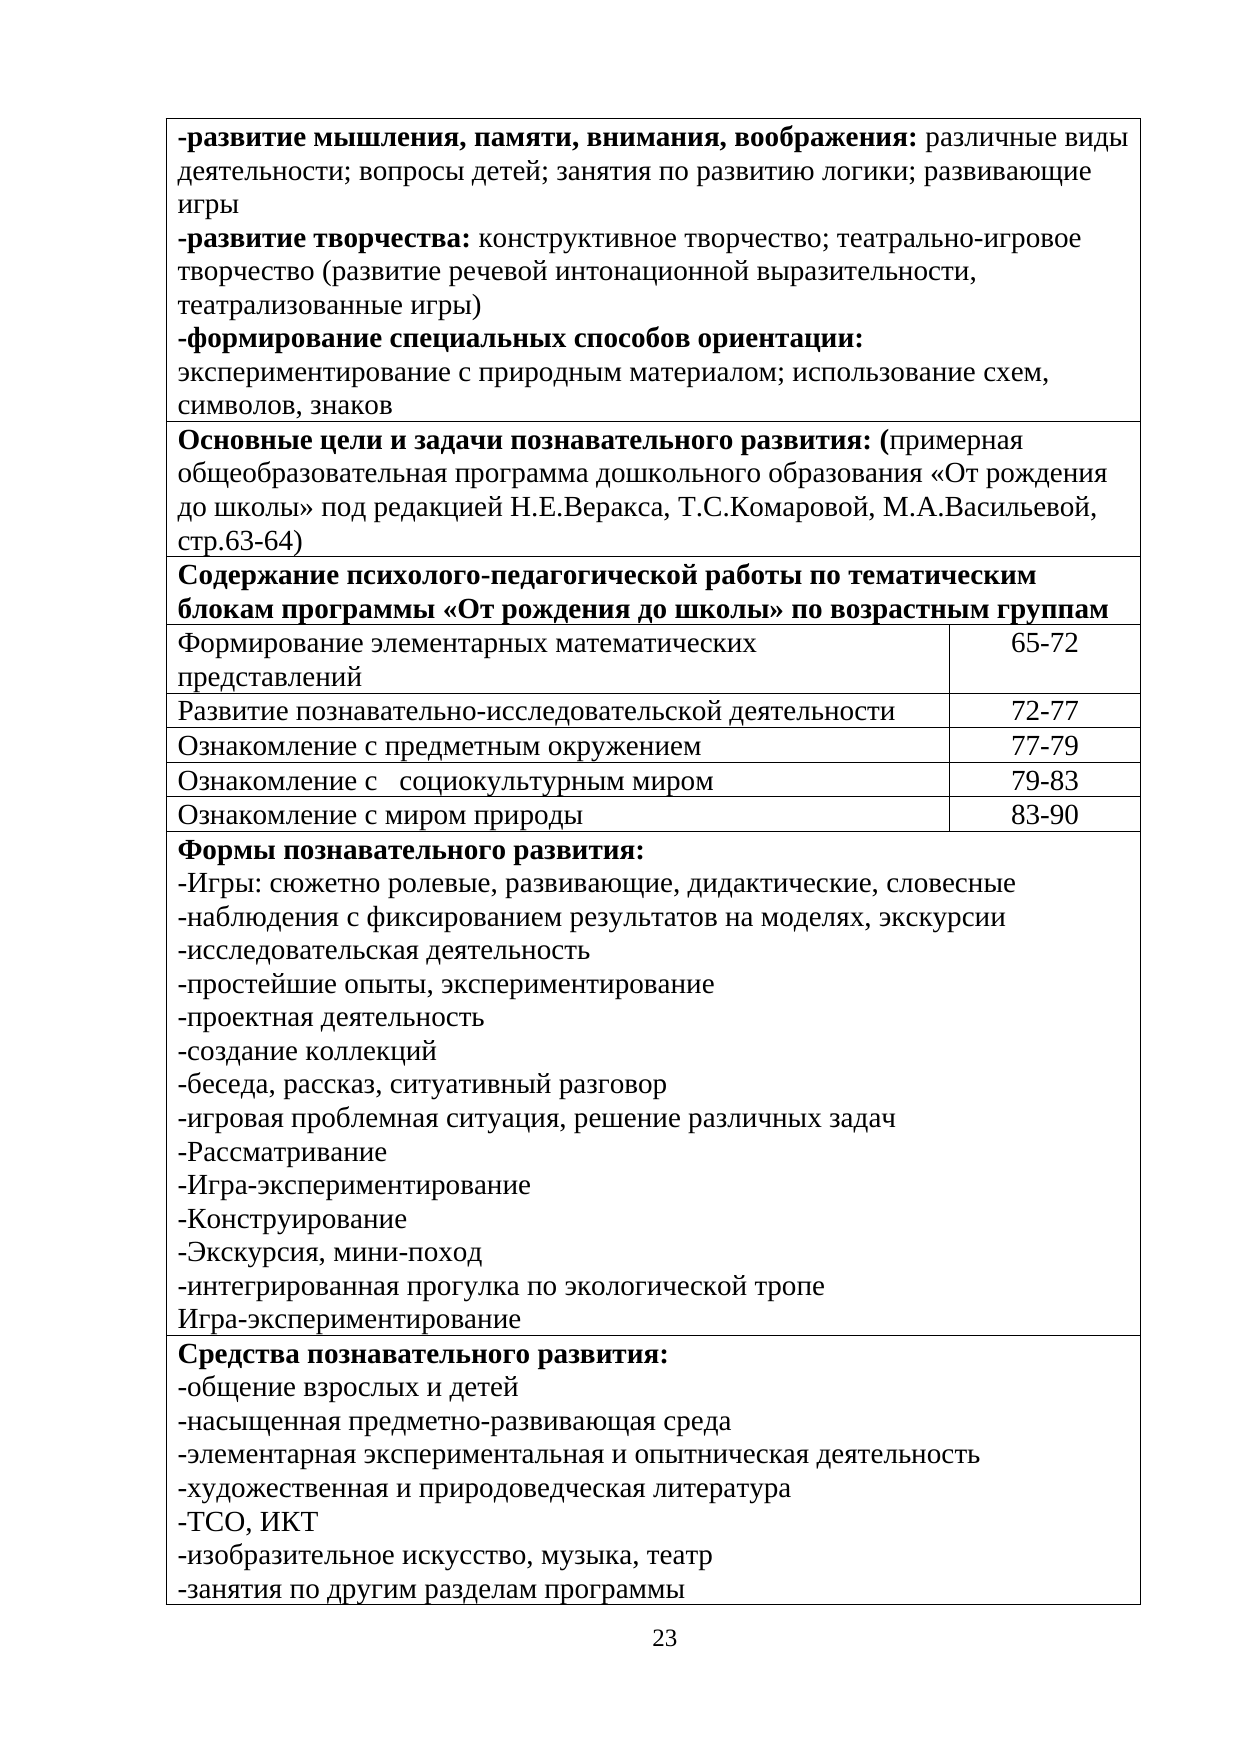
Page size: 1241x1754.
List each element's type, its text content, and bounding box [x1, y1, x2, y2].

table_cell Средства познавательного развития: -общение взрослых и детей -насыщенная предметно-развивающая среда -элементарная экспериментальная и опытническая деятельность -художественная и природоведческая литература -ТСО, ИКТ -изобразительное искусство, музыка, театр -занятия по другим разделам программы [167, 1336, 1140, 1604]
table_cell Формы познавательного развития: -Игры: сюжетно ролевые, развивающие, дидактические, словесные -наблюдения с фиксированием результатов на моделях, экскурсии -исследовательская деятельность -простейшие опыты, экспериментирование -проектная деятельность -создание коллекций -беседа, рассказ, ситуативный разговор -игровая проблемная ситуация, решение различных задач -Рассматривание -Игра-экспериментирование -Конструирование -Экскурсия, мини-поход -интегрированная прогулка по экологической тропе Игра-экспериментирование [167, 832, 1140, 1335]
table_cell Основные цели и задачи познавательного развития: (примерная общеобразовательная программа дошкольного образования «От рождения до школы» под редакцией Н.Е.Веракса, Т.С.Комаровой, М.А.Васильевой, стр.63-64) [167, 422, 1140, 556]
table_cell 65-72 [950, 625, 1140, 692]
table_cell Содержание психолого-педагогической работы по тематическим блокам программы «От рождения до школы» по возрастным группам [167, 557, 1140, 624]
table_cell 83-90 [950, 797, 1140, 831]
table_cell 77-79 [950, 728, 1140, 762]
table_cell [167, 119, 1140, 421]
table_cell Развитие познавательно-исследовательской деятельности [167, 694, 949, 727]
table_cell 72-77 [950, 694, 1140, 727]
table_cell Ознакомление с миром природы [167, 797, 949, 831]
table_cell 79-83 [950, 763, 1140, 796]
table_cell Формирование элементарных математических представлений [167, 625, 949, 692]
table_cell Ознакомление с социокультурным миром [167, 763, 949, 796]
table_cell Ознакомление с предметным окружением [167, 728, 949, 762]
